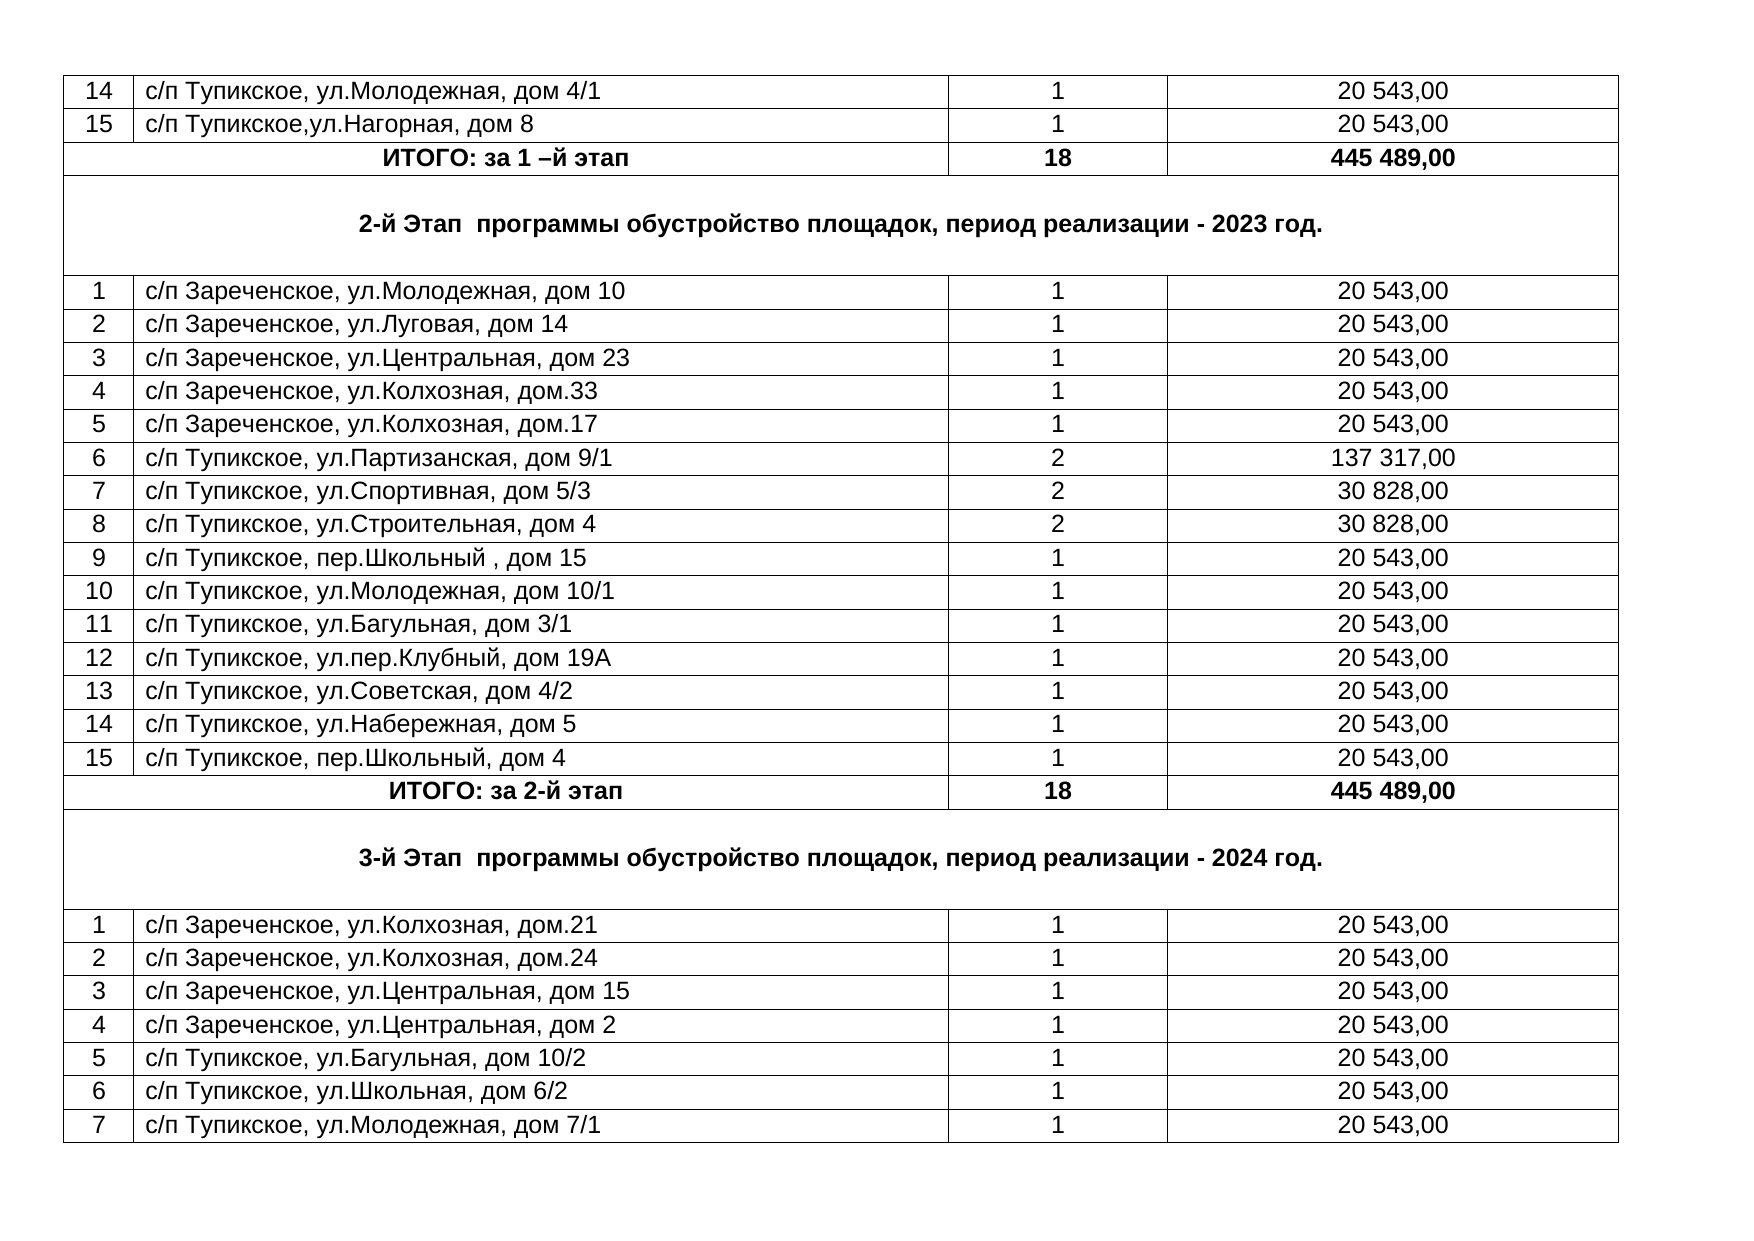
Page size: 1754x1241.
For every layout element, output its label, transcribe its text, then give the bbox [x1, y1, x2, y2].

table_cell с/п Тупикское, ул.Партизанская, дом 9/1 [134, 443, 948, 475]
table_cell с/п Тупикское, ул.Молодежная, дом 10/1 [134, 576, 948, 608]
table_cell 1 [949, 910, 1167, 942]
table_cell 13 [64, 676, 133, 708]
table_cell 20 543,00 [1168, 310, 1618, 342]
table_cell 30 828,00 [1168, 510, 1618, 542]
table_cell 1 [949, 743, 1167, 775]
table_cell 1 [949, 376, 1167, 408]
table_cell 14 [64, 76, 133, 108]
table_cell с/п Тупикское, ул.Набережная, дом 5 [134, 710, 948, 742]
table_cell 1 [949, 976, 1167, 1008]
table_cell с/п Тупикское, ул.Строительная, дом 4 [134, 510, 948, 542]
table_cell 5 [64, 1043, 133, 1075]
table_cell 18 [949, 143, 1167, 175]
table_cell 18 [949, 776, 1167, 808]
table_cell 1 [64, 910, 133, 942]
table_cell 2 [949, 476, 1167, 508]
table_cell ИТОГО: за 1 –й этап [64, 143, 948, 175]
table_cell 14 [64, 710, 133, 742]
table_cell 2 [64, 310, 133, 342]
table_cell ИТОГО: за 2-й этап [64, 776, 948, 808]
table_cell с/п Тупикское, пер.Школьный, дом 4 [134, 743, 948, 775]
table_cell 20 543,00 [1168, 943, 1618, 975]
table_cell 6 [64, 443, 133, 475]
table_cell 2-й Этап программы обустройство площадок, период реализации - 2023 год. [64, 176, 1618, 275]
table_cell с/п Зареченское, ул.Колхозная, дом.17 [134, 410, 948, 442]
table_cell 20 543,00 [1168, 1043, 1618, 1075]
table_cell с/п Зареченское, ул.Колхозная, дом.24 [134, 943, 948, 975]
table_cell 20 543,00 [1168, 376, 1618, 408]
table_cell 1 [949, 676, 1167, 708]
table_cell 1 [949, 1110, 1167, 1142]
table_cell 20 543,00 [1168, 576, 1618, 608]
table_cell с/п Зареченское, ул.Луговая, дом 14 [134, 310, 948, 342]
table_cell 445 489,00 [1168, 143, 1618, 175]
table_cell 20 543,00 [1168, 910, 1618, 942]
table_cell с/п Тупикское, ул.Молодежная, дом 4/1 [134, 76, 948, 108]
table_cell 15 [64, 743, 133, 775]
table_cell 20 543,00 [1168, 610, 1618, 642]
table_cell 20 543,00 [1168, 410, 1618, 442]
table_cell 1 [949, 1076, 1167, 1108]
table_cell 9 [64, 543, 133, 575]
table_cell с/п Тупикское, ул.Молодежная, дом 7/1 [134, 1110, 948, 1142]
table_cell 20 543,00 [1168, 710, 1618, 742]
table_cell 20 543,00 [1168, 76, 1618, 108]
table_cell 1 [949, 109, 1167, 142]
table_cell с/п Тупикское, ул.Советская, дом 4/2 [134, 676, 948, 708]
table_cell 20 543,00 [1168, 1110, 1618, 1142]
table_cell с/п Тупикское,ул.Нагорная, дом 8 [134, 109, 948, 142]
table_cell 137 317,00 [1168, 443, 1618, 475]
table_cell 1 [949, 710, 1167, 742]
table_cell с/п Зареченское, ул.Колхозная, дом.33 [134, 376, 948, 408]
table_cell 3 [64, 976, 133, 1008]
table_cell 4 [64, 1010, 133, 1042]
table_cell 20 543,00 [1168, 643, 1618, 675]
table_cell с/п Тупикское, ул.Спортивная, дом 5/3 [134, 476, 948, 508]
table_cell 2 [949, 510, 1167, 542]
table_cell 1 [949, 310, 1167, 342]
table_cell 20 543,00 [1168, 276, 1618, 308]
table_cell 3 [64, 343, 133, 375]
table_cell с/п Тупикское, ул.Багульная, дом 3/1 [134, 610, 948, 642]
table_cell 1 [949, 343, 1167, 375]
table_cell 1 [949, 410, 1167, 442]
table_cell 6 [64, 1076, 133, 1108]
table_cell с/п Зареченское, ул.Центральная, дом 23 [134, 343, 948, 375]
table_cell 7 [64, 1110, 133, 1142]
table_cell 1 [64, 276, 133, 308]
table_cell с/п Зареченское, ул.Колхозная, дом.21 [134, 910, 948, 942]
table_cell с/п Зареченское, ул.Центральная, дом 15 [134, 976, 948, 1008]
table_cell 20 543,00 [1168, 343, 1618, 375]
table_cell с/п Зареченское, ул.Центральная, дом 2 [134, 1010, 948, 1042]
table_cell 20 543,00 [1168, 1010, 1618, 1042]
table_cell с/п Зареченское, ул.Молодежная, дом 10 [134, 276, 948, 308]
table_cell 4 [64, 376, 133, 408]
table_cell с/п Тупикское, ул.пер.Клубный, дом 19А [134, 643, 948, 675]
table_cell 1 [949, 943, 1167, 975]
table_cell с/п Тупикское, ул.Багульная, дом 10/2 [134, 1043, 948, 1075]
table_cell 1 [949, 543, 1167, 575]
table_cell 5 [64, 410, 133, 442]
table_cell с/п Тупикское, пер.Школьный , дом 15 [134, 543, 948, 575]
table_cell 20 543,00 [1168, 543, 1618, 575]
table_cell 20 543,00 [1168, 743, 1618, 775]
table_cell 1 [949, 1043, 1167, 1075]
table_cell 1 [949, 276, 1167, 308]
table_cell 20 543,00 [1168, 1076, 1618, 1108]
table_cell 1 [949, 76, 1167, 108]
table_cell 11 [64, 610, 133, 642]
table_cell 30 828,00 [1168, 476, 1618, 508]
table_cell 8 [64, 510, 133, 542]
table_cell с/п Тупикское, ул.Школьная, дом 6/2 [134, 1076, 948, 1108]
table_cell 20 543,00 [1168, 109, 1618, 142]
table_cell 10 [64, 576, 133, 608]
table_cell 20 543,00 [1168, 976, 1618, 1008]
table_cell 12 [64, 643, 133, 675]
table_cell 1 [949, 576, 1167, 608]
table_cell 2 [949, 443, 1167, 475]
table_cell 445 489,00 [1168, 776, 1618, 808]
table_cell 2 [64, 943, 133, 975]
table_cell 7 [64, 476, 133, 508]
table_cell 3-й Этап программы обустройство площадок, период реализации - 2024 год. [64, 810, 1618, 908]
table_cell 20 543,00 [1168, 676, 1618, 708]
table_cell 1 [949, 1010, 1167, 1042]
table_cell 1 [949, 610, 1167, 642]
table_cell 15 [64, 109, 133, 142]
table_cell 1 [949, 643, 1167, 675]
